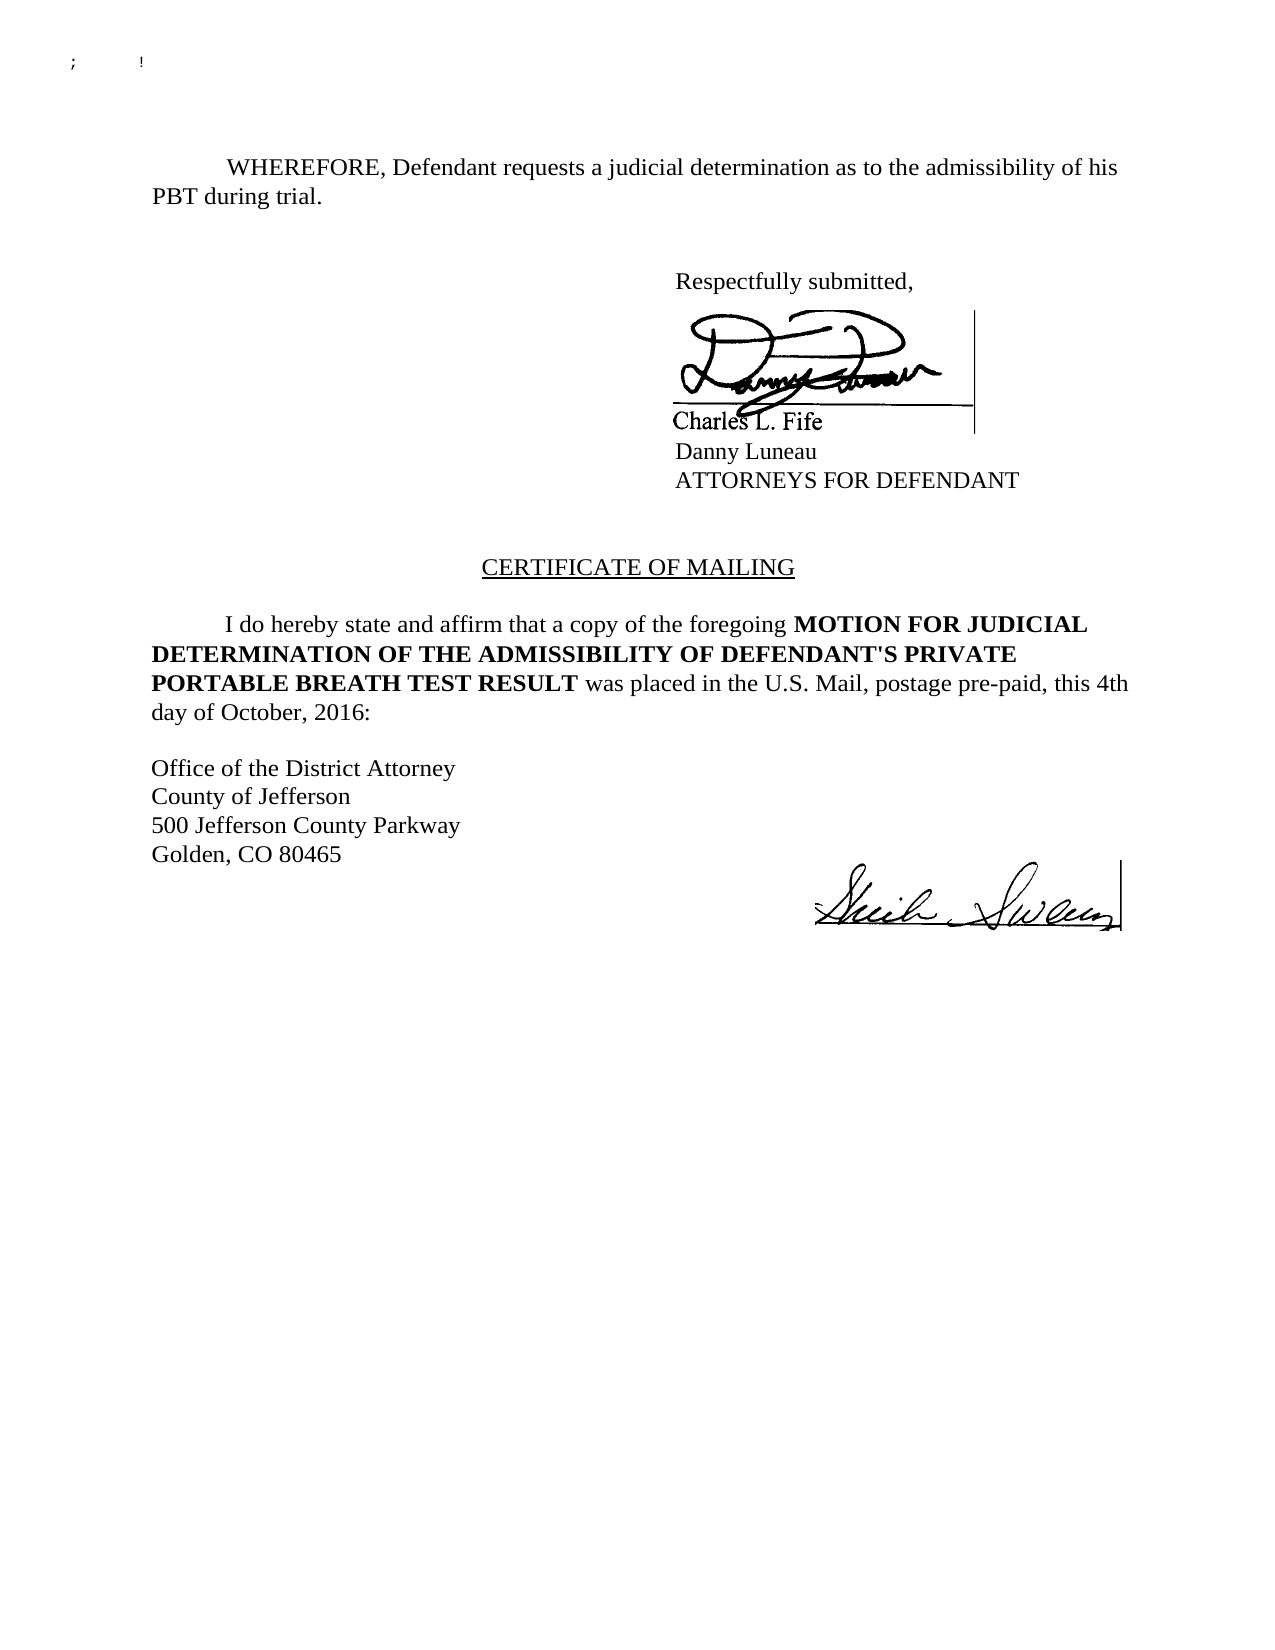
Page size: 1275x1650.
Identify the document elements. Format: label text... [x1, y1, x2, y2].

text WHEREFORE, Defendant requests a judicial determination as to the admissibility of his PBT during trial. [152, 153, 1123, 209]
text Respectfully submitted, [675, 267, 1194, 294]
text CERTIFICATE OF MAILING [481, 553, 1194, 580]
text I do hereby state and affirm that a copy of the foregoing MOTION FOR JUDICIAL DETERMINATION OF THE ADMISSIBILITY OF DEFENDANT'S PRIVATE [151, 610, 1092, 667]
text Office of the District Attorney County of Jefferson [151, 754, 529, 810]
text ; ! [68, 54, 1194, 72]
text 500 Jefferson County Parkway Golden, CO 80465 [151, 811, 529, 867]
picture [815, 860, 1122, 931]
picture [673, 310, 976, 434]
text PORTABLE BREATH TEST RESULT was placed in the U.S. Mail, postage pre-paid, this 4th day of October, 2016: [151, 669, 1133, 725]
text ATTORNEYS FOR DEFENDANT [675, 466, 1194, 493]
